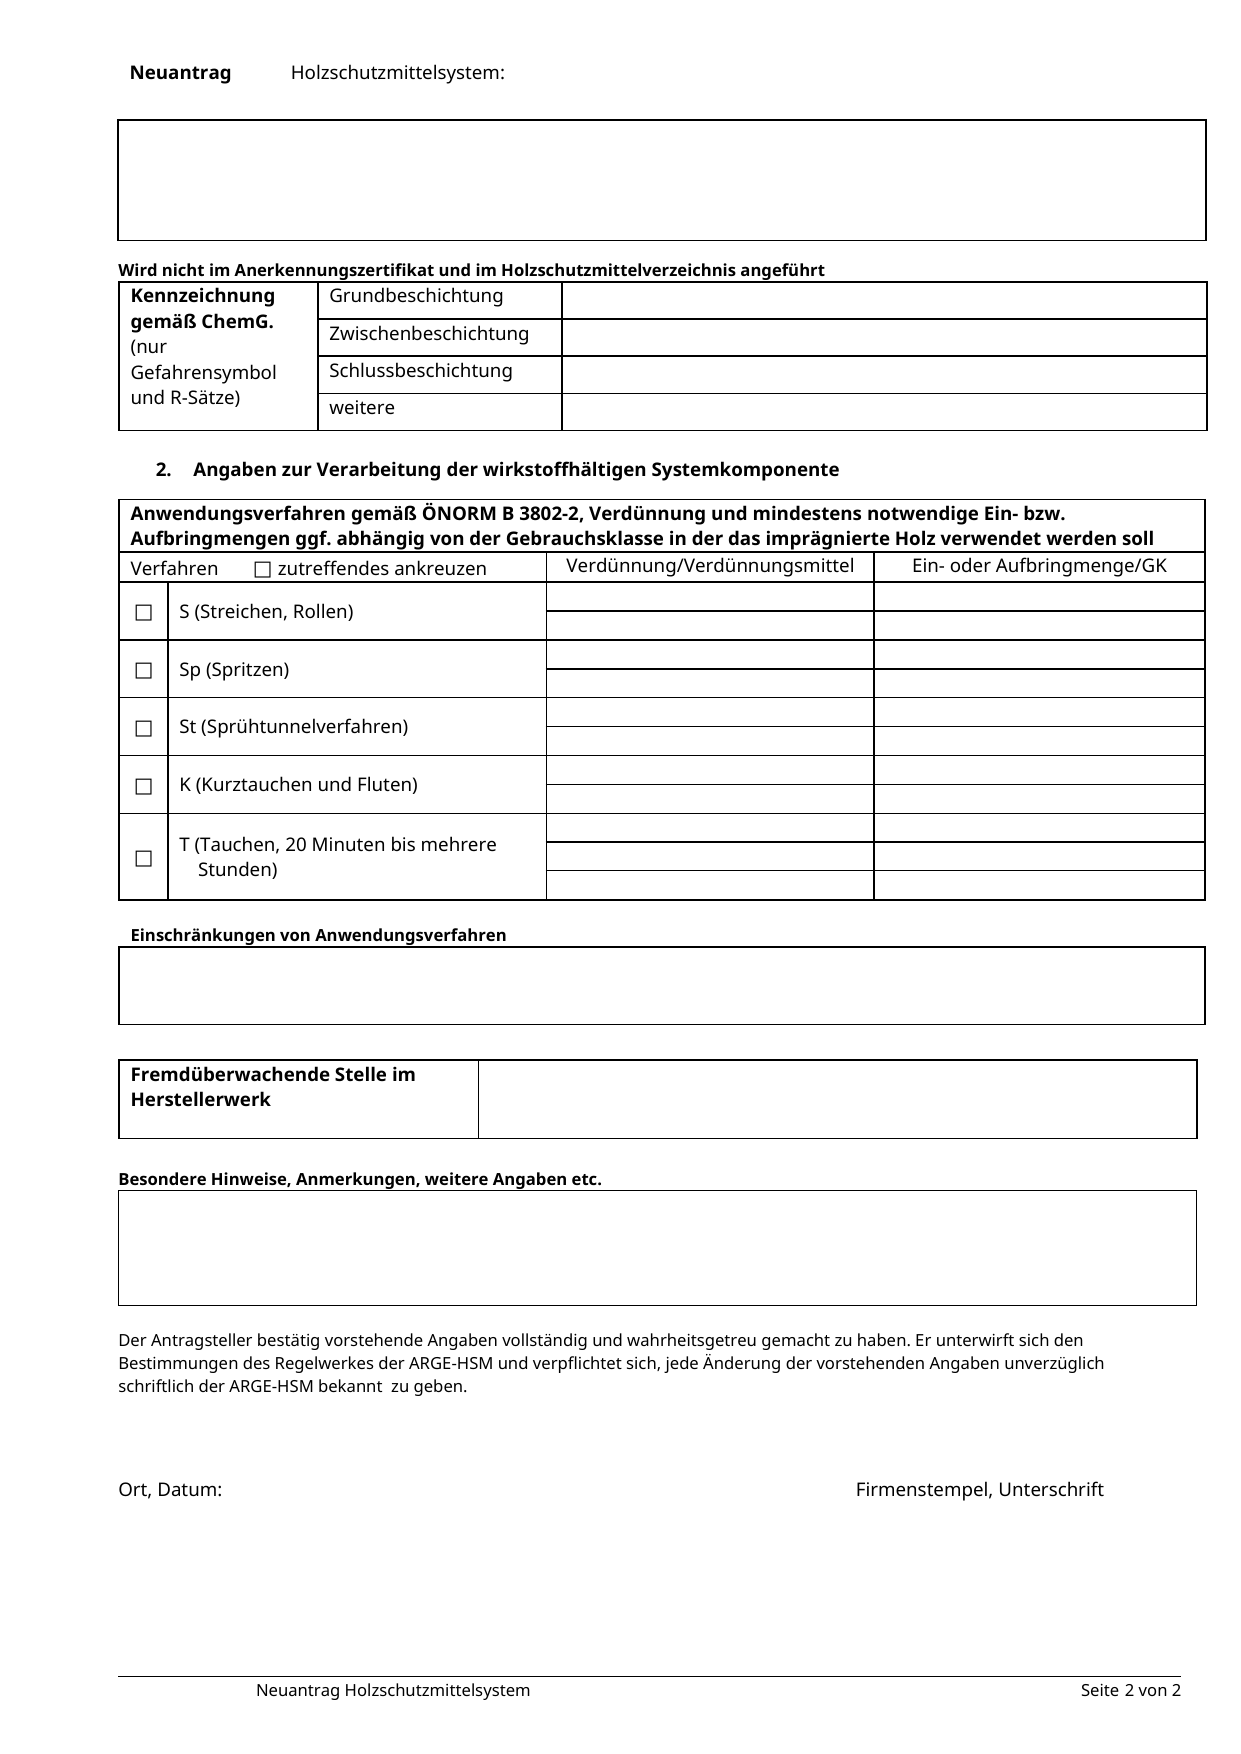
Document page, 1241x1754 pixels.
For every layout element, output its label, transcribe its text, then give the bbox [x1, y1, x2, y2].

table_cell [547, 814, 873, 841]
table_cell Einschränkungen von Anwendungsverfahren [119, 901, 1205, 946]
table_cell [547, 785, 873, 812]
table_cell Sp (Spritzen) [169, 641, 546, 697]
text Ort, Datum: Firmenstempel, Unterschrift [118, 1476, 1181, 1502]
table_cell □ [120, 583, 167, 639]
table_cell weitere [319, 394, 561, 429]
table_header [119, 1191, 1196, 1305]
table_cell □ [120, 814, 167, 899]
table_cell K (Kurztauchen und Fluten) [169, 756, 546, 812]
table_cell [119, 121, 1205, 240]
table_cell [563, 320, 1206, 355]
list Angaben zur Verarbeitung der wirkstoffhältigen Systemkomponente [156, 456, 1181, 482]
table_cell [547, 756, 873, 784]
table_cell [563, 394, 1206, 429]
table_cell [563, 357, 1206, 392]
table_cell T (Tauchen, 20 Minuten bis mehrere Stunden) [169, 814, 546, 899]
table_cell [120, 948, 1204, 1024]
table_cell □ [120, 698, 167, 755]
table_header Grundbeschichtung [319, 283, 561, 318]
table_cell [875, 670, 1204, 697]
table_header [563, 283, 1206, 318]
table_cell Ein- oder Aufbringmenge/GK [875, 553, 1204, 581]
table_cell □ [120, 756, 167, 812]
table_cell [875, 698, 1204, 726]
table_header [479, 1061, 1196, 1137]
table_cell □ [120, 641, 167, 697]
table_cell [547, 727, 873, 755]
text Besondere Hinweise, Anmerkungen, weitere Angaben etc. [118, 1167, 1181, 1190]
table_header Fremdüberwachende Stelle im Herstellerwerk [120, 1061, 478, 1137]
table_cell [875, 814, 1204, 841]
table_cell [547, 871, 873, 899]
table_cell [875, 785, 1204, 812]
table_cell [875, 583, 1204, 610]
table_header Anwendungsverfahren gemäß ÖNORM B 3802-2, Verdünnung und mindestens notwendige Ein- bzw. Aufbringmengen ggf. abhängig von der Gebrauchsklasse in der das imprägnierte Holz verwendet werden soll [120, 500, 1204, 551]
table_cell S (Streichen, Rollen) [169, 583, 546, 639]
table_cell [547, 843, 873, 870]
table_cell Zwischenbeschichtung [319, 320, 561, 355]
text Wird nicht im Anerkennungszertifikat und im Holzschutzmittelverzeichnis angeführt [118, 258, 1181, 281]
table_cell [875, 756, 1204, 784]
table_cell [875, 871, 1204, 899]
table_cell [875, 727, 1204, 755]
table_cell [547, 698, 873, 726]
table_cell [547, 641, 873, 668]
table_cell [875, 612, 1204, 639]
text Der Antragsteller bestätig vorstehende Angaben vollständig und wahrheitsgetreu gemacht zu haben. Er unterwirft sich den Bestimmungen des Regelwerkes der ARGE-HSM und verpflichtet sich, jede Änderung der vorstehenden Angaben unverzüglich schriftlich der ARGE-HSM bekannt zu geben. [118, 1329, 1181, 1397]
table_cell [547, 612, 873, 639]
table_header Kennzeichnung gemäß ChemG. (nur Gefahrensymbol und R-Sätze) [120, 283, 317, 429]
table_cell St (Sprühtunnelverfahren) [169, 698, 546, 755]
table_cell Verdünnung/Verdünnungsmittel [547, 553, 873, 581]
table_cell [547, 670, 873, 697]
table_cell [875, 641, 1204, 668]
table_cell Schlussbeschichtung [319, 357, 561, 392]
table_cell [875, 843, 1204, 870]
table_cell [547, 583, 873, 610]
table_cell Verfahren □ zutreffendes ankreuzen [120, 553, 546, 581]
